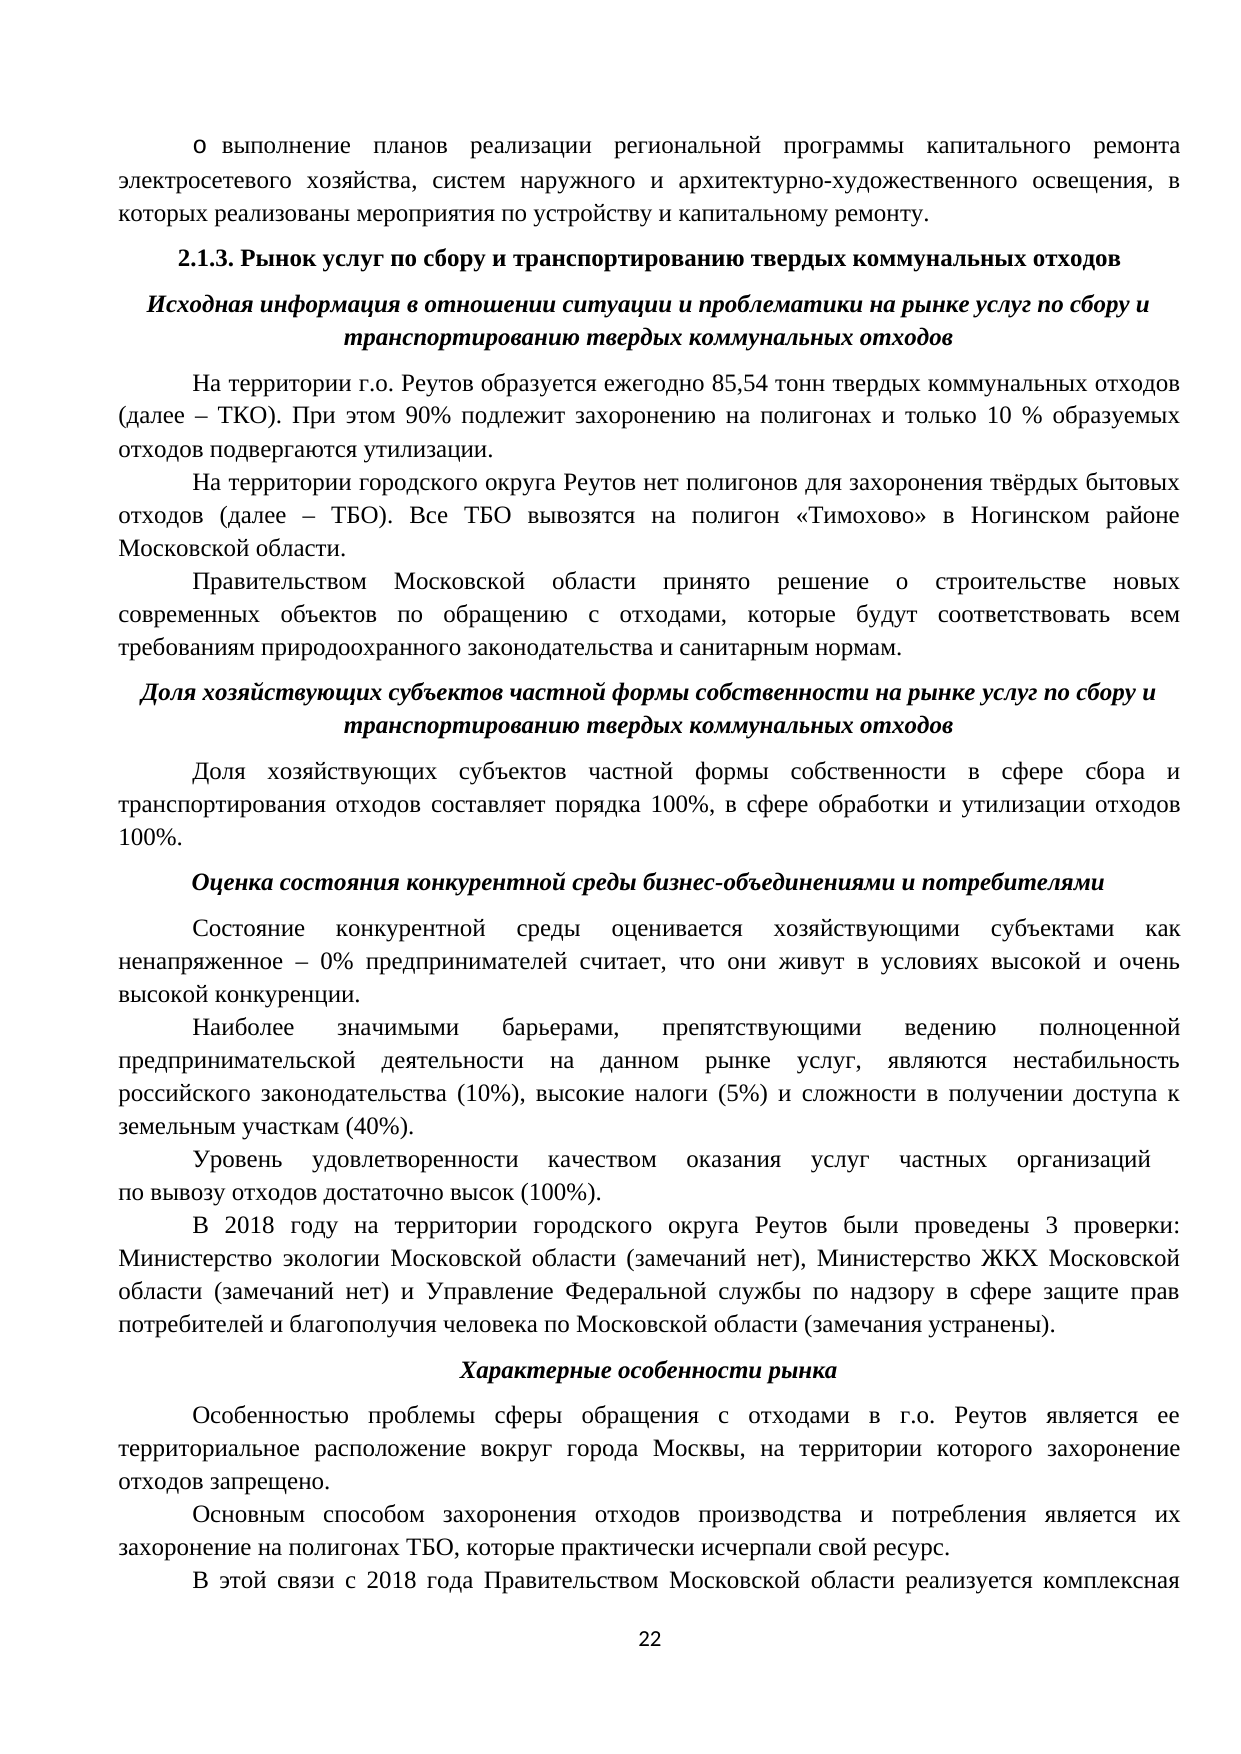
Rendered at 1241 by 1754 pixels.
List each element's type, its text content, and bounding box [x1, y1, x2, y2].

text В 2018 году на территории городского округа Реутов были проведены 3 проверки: Министерство экологии Московской области (замечаний нет), Министерство ЖКХ Московской области (замечаний нет) и Управление Федеральной службы по надзору в сфере защите прав потребителей и благополучия человека по Московской области (замечания устранены). [118, 1210, 1181, 1338]
text Правительством Московской области принято решение о строительстве новых современных объектов по обращению с отходами, которые будут соответствовать всем требованиям природоохранного законодательства и санитарным нормам. [118, 566, 1181, 661]
text Уровень удовлетворенности качеством оказания услуг частных организаций по вывозу отходов достаточно высок (100%). [118, 1144, 1181, 1206]
text Характерные особенности рынка [118, 1355, 1181, 1383]
text На территории г.о. Реутов образуется ежегодно 85,54 тонн твердых коммунальных отходов (далее – ТКО). При этом 90% подлежит захоронению на полигонах и только 10 % образуемых отходов подвергаются утилизации. [118, 368, 1181, 462]
text На территории городского округа Реутов нет полигонов для захоронения твёрдых бытовых отходов (далее – ТБО). Все ТБО вывозятся на полигон «Тимохово» в Ногинском районе Московской области. [118, 467, 1181, 561]
text Основным способом захоронения отходов производства и потребления является их захоронение на полигонах ТБО, которые практически исчерпали свой ресурс. [118, 1499, 1181, 1561]
text Состояние конкурентной среды оценивается хозяйствующими субъектами как ненапряженное – 0% предпринимателей считает, что они живут в условиях высокой и очень высокой конкуренции. [118, 913, 1181, 1008]
text 2.1.3. Рынок услуг по сбору и транспортированию твердых коммунальных отходов [118, 243, 1181, 272]
text Особенностью проблемы сферы обращения с отходами в г.о. Реутов является ее территориальное расположение вокруг города Москвы, на территории которого захоронение отходов запрещено. [118, 1400, 1181, 1495]
list выполнение планов реализации региональной программы капитального ремонта электросетевого хозяйства, систем наружного и архитектурно-художественного освещения, в которых реализованы мероприятия по устройству и капитальному ремонту. [118, 130, 1181, 227]
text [118, 1565, 1181, 1594]
text Доля хозяйствующих субъектов частной формы собственности в сфере сбора и транспортирования отходов составляет порядка 100%, в сфере обработки и утилизации отходов 100%. [118, 756, 1181, 851]
text Оценка состояния конкурентной среды бизнес-объединениями и потребителями [118, 867, 1181, 896]
text Исходная информация в отношении ситуации и проблематики на рынке услуг по сбору и транспортированию твердых коммунальных отходов [118, 289, 1181, 351]
text Наиболее значимыми барьерами, препятствующими ведению полноценной предпринимательской деятельности на данном рынке услуг, являются нестабильность российского законодательства (10%), высокие налоги (5%) и сложности в получении доступа к земельным участкам (40%). [118, 1012, 1181, 1140]
text Доля хозяйствующих субъектов частной формы собственности на рынке услуг по сбору и транспортированию твердых коммунальных отходов [118, 677, 1181, 739]
